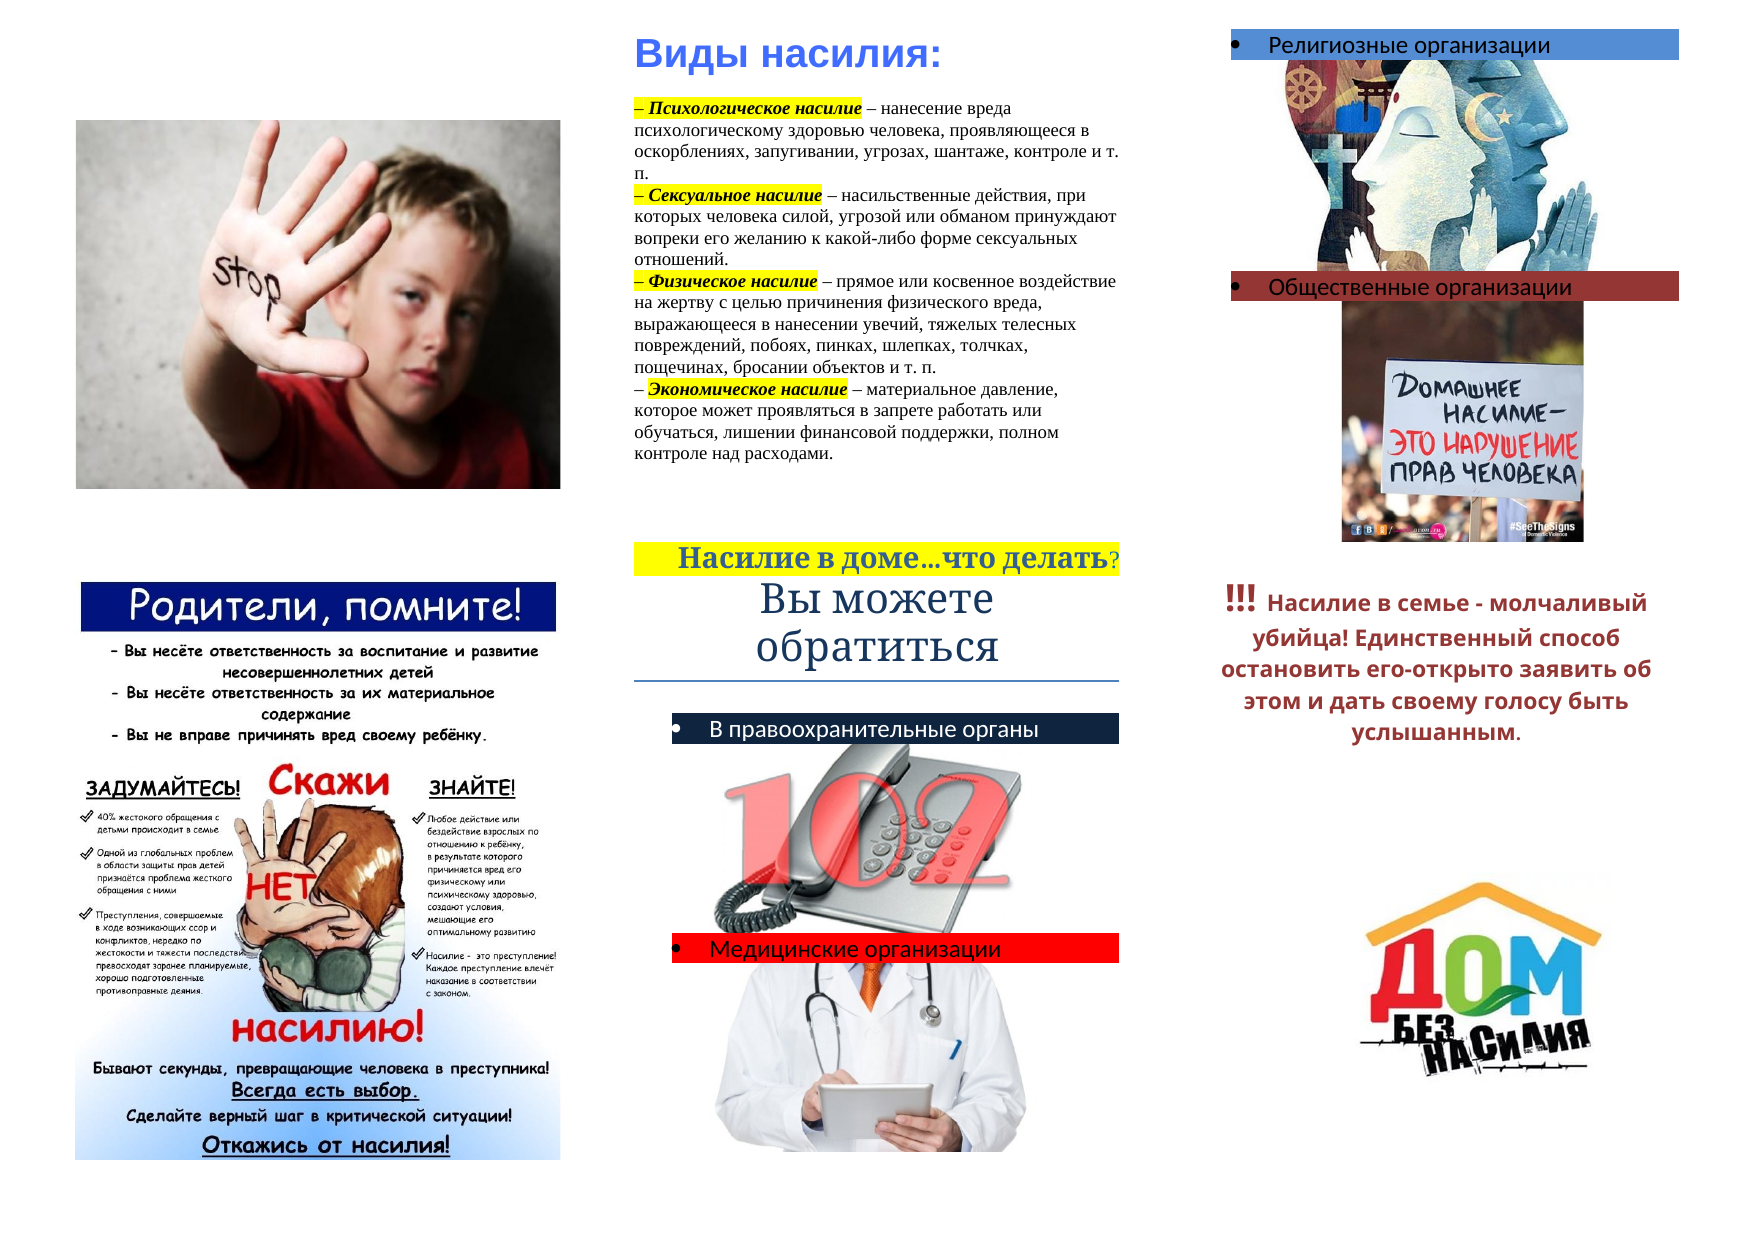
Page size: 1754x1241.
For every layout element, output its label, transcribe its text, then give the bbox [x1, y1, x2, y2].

text !!! Насилие в семье - молчаливый убийца! Единственный способ остановить его-открыто заявить об этом и дать своему голосу быть услышанным. [1193, 571, 1679, 747]
list Общественные организации [1231, 271, 1679, 301]
text Насилие в доме…что делать? [634, 542, 1119, 576]
list Медицинские организации [672, 933, 1119, 963]
text – Экономическое насилие – материальное давление, которое может проявляться в запрете работать или обучаться, лишении финансовой поддержки, полном контроле над расходами. [634, 377, 1119, 464]
text Виды насилия: [634, 29, 1119, 76]
list В правоохранительные органы [672, 713, 1119, 744]
picture [1268, 301, 1654, 542]
picture [75, 120, 561, 489]
picture [75, 570, 561, 1160]
picture [709, 963, 1036, 1152]
text – Сексуальное насилие – насильственные действия, при которых человека силой, угрозой или обманом принуждают вопреки его желанию к какой-либо форме сексуальных отношений. [634, 183, 1119, 270]
picture [1348, 873, 1611, 1083]
list Религиозные организации [1231, 29, 1679, 60]
text – Психологическое насилие – нанесение вреда психологическому здоровью человека, проявляющееся в оскорблениях, запугивании, угрозах, шантаже, контроле и т. п. [634, 97, 1119, 183]
text – Физическое насилие – прямое или косвенное воздействие на жертву с целью причинения физического вреда, выражающееся в нанесении увечий, тяжелых телесных повреждений, побоях, пинках, шлепках, толчках, пощечинах, бросании объектов и т. п. [634, 270, 1119, 377]
picture [709, 744, 1025, 933]
title Вы можете обратиться [634, 576, 1119, 680]
picture [1268, 60, 1611, 271]
